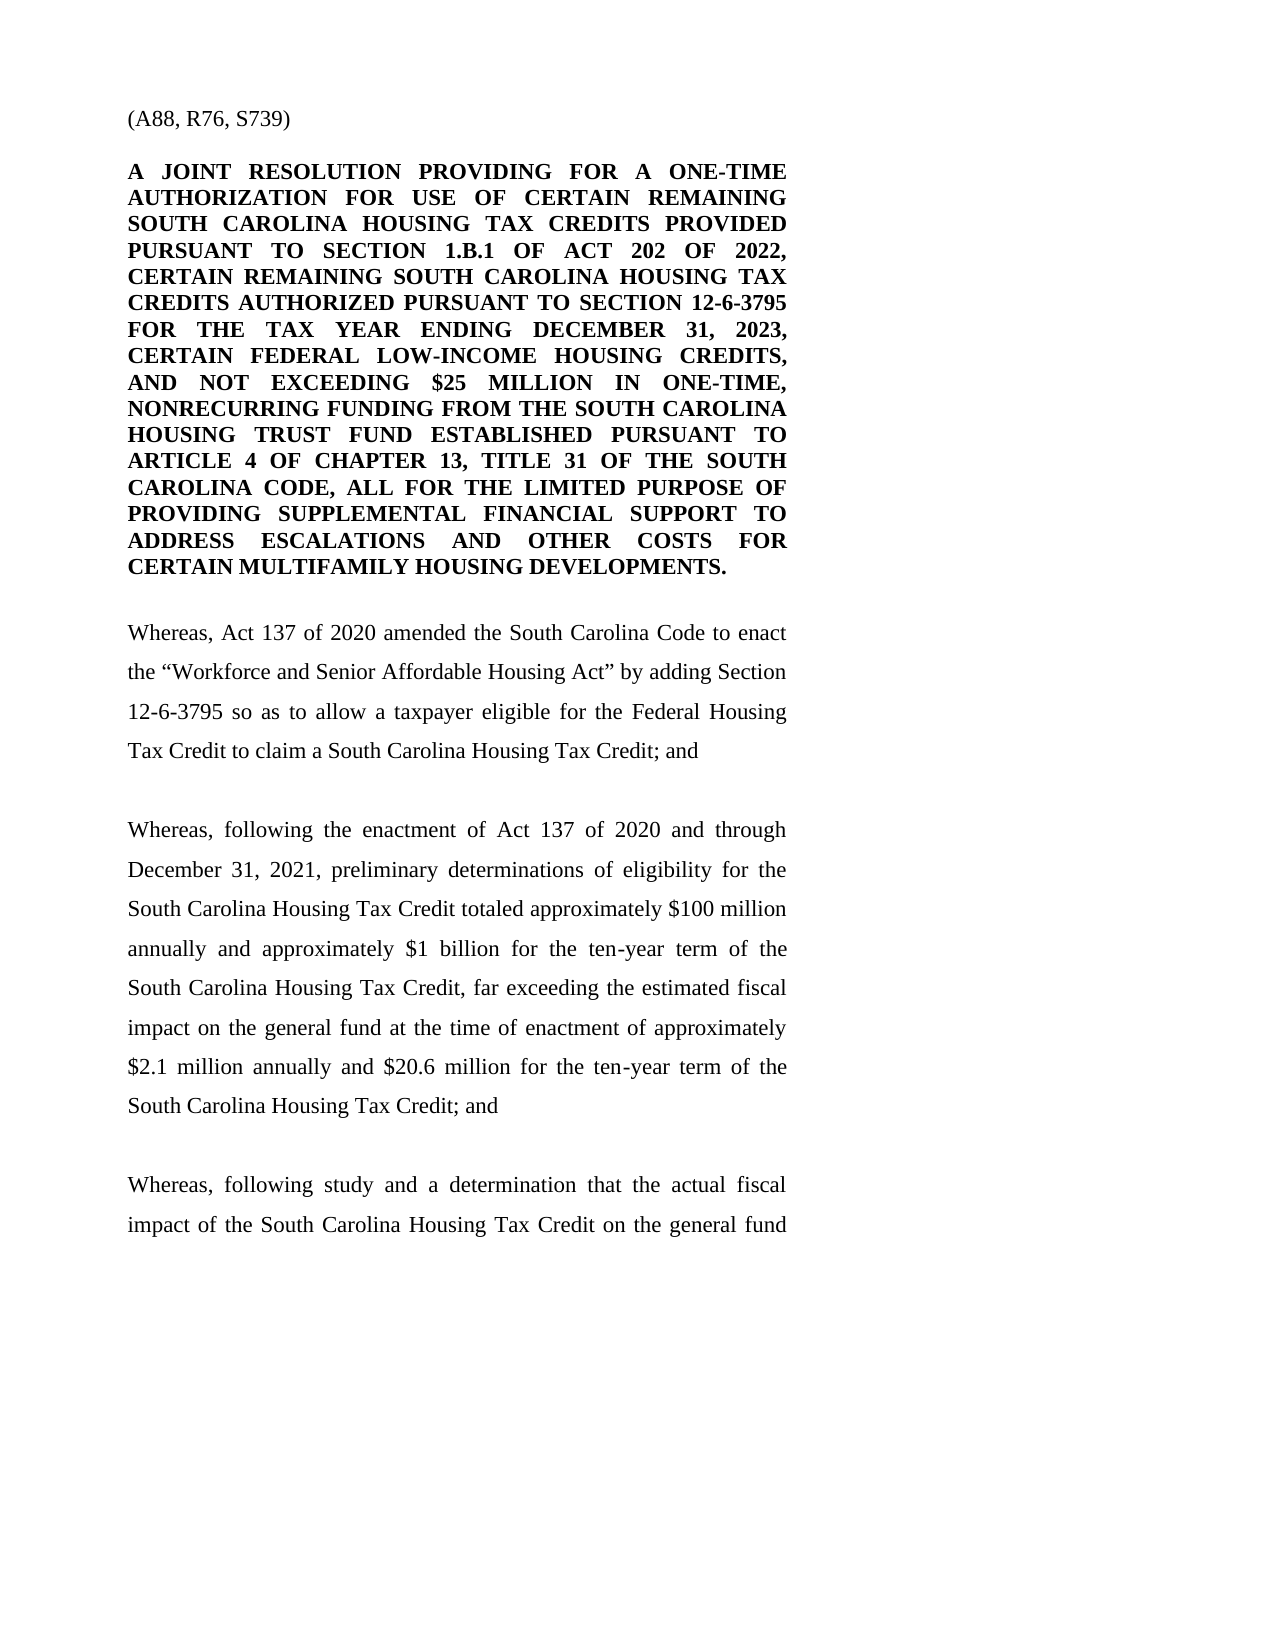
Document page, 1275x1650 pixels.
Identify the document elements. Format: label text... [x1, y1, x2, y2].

text Whereas, following the enactment of Act 137 of 2020 and through December 31, 2021, preliminary determinations of eligibility for the South Carolina Housing Tax Credit totaled approximately $100 million annually and approximately $1 billion for the ten‑year term of the South Carolina Housing Tax Credit, far exceeding the estimated fiscal impact on the general fund at the time of enactment of approximately $2.1 million annually and $20.6 million for the ten‑year term of the South Carolina Housing Tax Credit; and [127, 816, 787, 1119]
text A JOINT RESOLUTION PROVIDING FOR A ONE-TIME AUTHORIZATION FOR USE OF CERTAIN REMAINING SOUTH CAROLINA HOUSING TAX CREDITS PROVIDED PURSUANT TO SECTION 1.B.1 OF ACT 202 OF 2022, CERTAIN REMAINING SOUTH CAROLINA HOUSING TAX CREDITS AUTHORIZED PURSUANT TO SECTION 12-6-3795 FOR THE TAX YEAR ENDING DECEMBER 31, 2023, certain federal low-income housing credits, AND NOT EXCEEDING $25 MILLION IN ONE-TIME, NONRECURRING FUNDING FROM THE SOUTH CAROLINA HOUSING TRUST FUND ESTABLISHED PURSUANT TO ARTICLE 4 OF CHAPTER 13, TITLE 31 OF THE SOUTH CAROLINA CODE, ALL FOR THE LIMITED PURPOSE OF PROVIDING SUPPLEMENTAL FINANCIAL SUPPORT TO ADDRESS ESCALATIONS AND OTHER COSTS FOR CERTAIN MULTIFAMILY HOUSING DEVelOPMENTS. [127, 158, 787, 579]
text (A88, R76, S739) [127, 105, 787, 131]
text Whereas, Act 137 of 2020 amended the South Carolina Code to enact the “Workforce and Senior Affordable Housing Act” by adding Section 12‑6‑3795 so as to allow a taxpayer eligible for the Federal Housing Tax Credit to claim a South Carolina Housing Tax Credit; and [127, 619, 787, 764]
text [127, 1172, 787, 1237]
